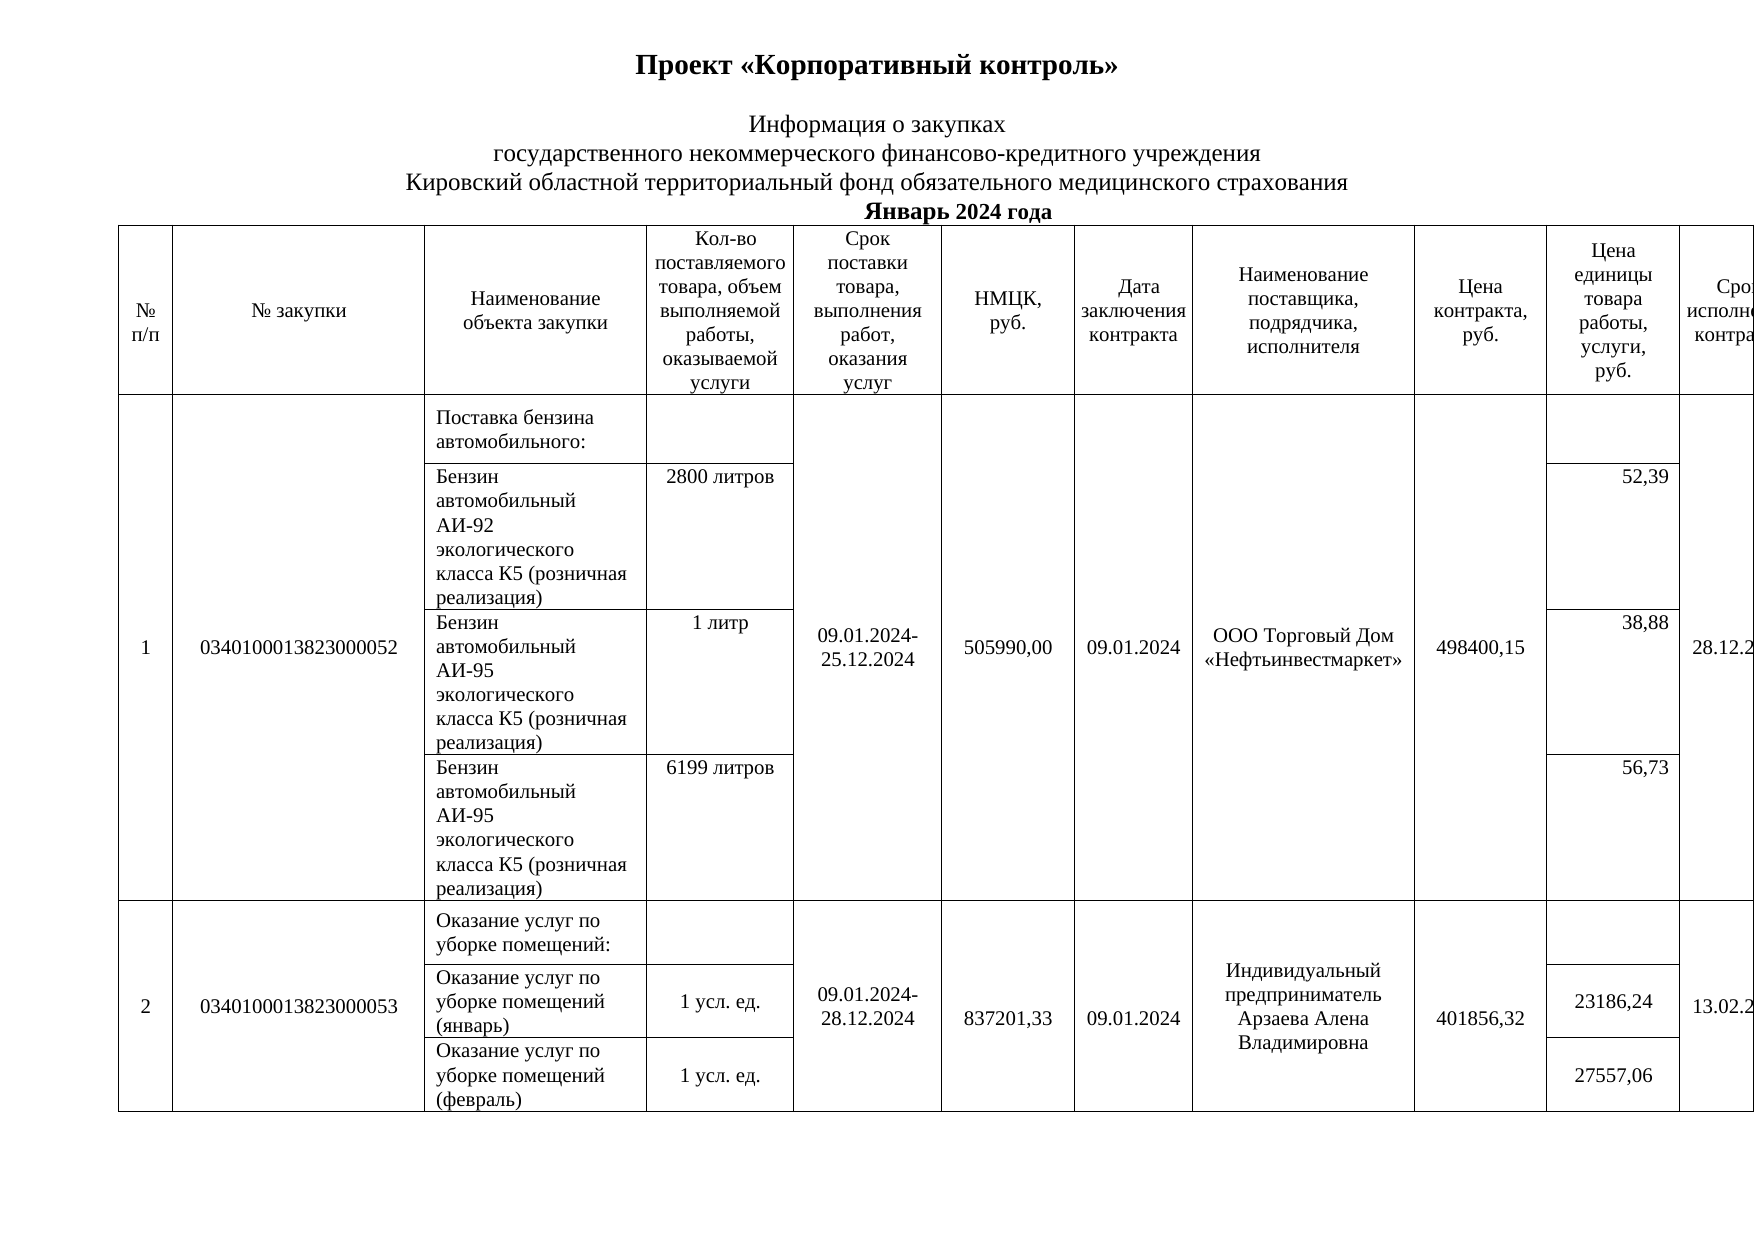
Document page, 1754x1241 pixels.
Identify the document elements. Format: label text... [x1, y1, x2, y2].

table_cell Бензин автомобильный АИ-95 экологического класса К5 (розничная реализация) [425, 755, 646, 899]
table_header Январь 2024 года [118, 196, 1754, 224]
table_cell [647, 901, 793, 964]
table_cell Индивидуальный предприниматель Арзаева Алена Владимировна [1193, 901, 1414, 1111]
table_cell Оказание услуг по уборке помещений (февраль) [425, 1038, 646, 1111]
table_cell 837201,33 [942, 901, 1074, 1111]
table_cell [1547, 395, 1679, 463]
table_cell Бензин автомобильный АИ-92 экологического класса К5 (розничная реализация) [425, 464, 646, 609]
table_cell НМЦК, руб. [942, 226, 1074, 394]
table_cell № п/п [119, 226, 172, 394]
table_cell № закупки [173, 226, 424, 394]
table_cell 1 литр [647, 610, 793, 754]
text Проект «Корпоративный контроль» [118, 47, 1636, 81]
table_cell 09.01.2024-25.12.2024 [794, 395, 941, 899]
text государственного некоммерческого финансово-кредитного учреждения [118, 138, 1636, 167]
table_cell Оказание услуг по уборке помещений: [425, 901, 646, 964]
table_cell Поставка бензина автомобильного: [425, 395, 646, 463]
table_cell Срок поставки товара, выполнения работ, оказания услуг [794, 226, 941, 394]
table_cell 13.02.2025 [1680, 901, 1753, 1111]
table_cell [647, 395, 793, 463]
table_cell 498400,15 [1415, 395, 1546, 899]
table_cell Бензин автомобильный АИ-95 экологического класса К5 (розничная реализация) [425, 610, 646, 754]
text Информация о закупках [118, 109, 1636, 138]
table_cell 27557,06 [1547, 1038, 1679, 1111]
table_cell 2 [119, 901, 172, 1111]
table_cell 0340100013823000053 [173, 901, 424, 1111]
table_cell [1547, 901, 1679, 964]
table_cell 56,73 [1547, 755, 1679, 899]
table_cell Цена единицы товара работы, услуги, руб. [1547, 226, 1679, 394]
table_cell 52,39 [1547, 464, 1679, 609]
table_cell 09.01.2024 [1075, 901, 1192, 1111]
table_cell 0340100013823000052 [173, 395, 424, 899]
table_cell 1 [119, 395, 172, 899]
table_cell Кол-во поставляемого товара, объем выполняемой работы, оказываемой услуги [647, 226, 793, 394]
text Кировский областной территориальный фонд обязательного медицинского страхования [118, 167, 1636, 196]
table_cell 23186,24 [1547, 965, 1679, 1037]
table_cell 401856,32 [1415, 901, 1546, 1111]
table_cell Цена контракта, руб. [1415, 226, 1546, 394]
table_cell 09.01.2024-28.12.2024 [794, 901, 941, 1111]
table_cell Дата заключения контракта [1075, 226, 1192, 394]
table_cell 505990,00 [942, 395, 1074, 899]
table_cell ООО Торговый Дом «Нефтьинвестмаркет» [1193, 395, 1414, 899]
table_cell Наименование объекта закупки [425, 226, 646, 394]
table_cell 2800 литров [647, 464, 793, 609]
table_cell 1 усл. ед. [647, 1038, 793, 1111]
table_cell Оказание услуг по уборке помещений (январь) [425, 965, 646, 1037]
table_cell 28.12.2024 [1680, 395, 1753, 899]
table_cell Наименование поставщика, подрядчика, исполнителя [1193, 226, 1414, 394]
table_cell Срок исполнения контракта [1680, 226, 1753, 394]
table_cell 38,88 [1547, 610, 1679, 754]
table_cell 1 усл. ед. [647, 965, 793, 1037]
table_cell 09.01.2024 [1075, 395, 1192, 899]
table_cell 6199 литров [647, 755, 793, 899]
